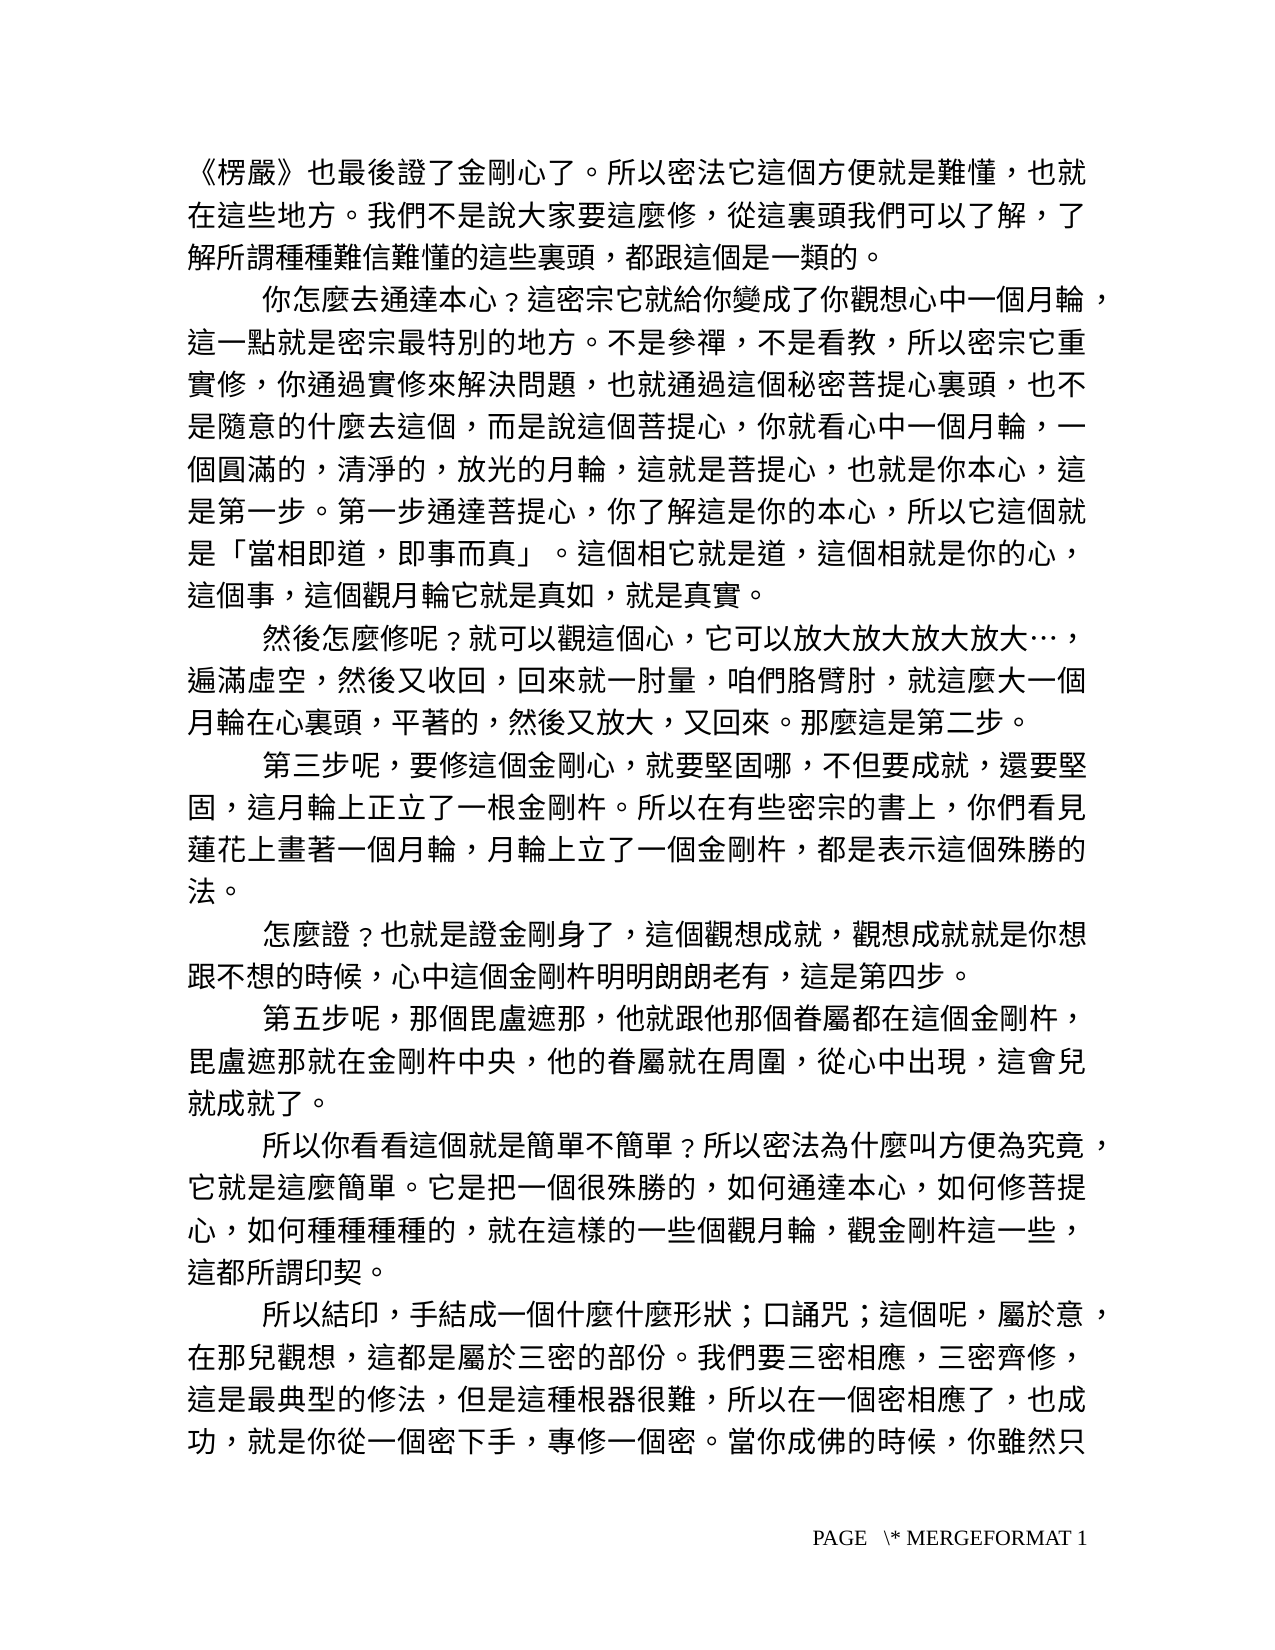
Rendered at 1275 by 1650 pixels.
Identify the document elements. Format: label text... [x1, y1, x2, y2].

text 第五步呢，那個毘盧遮那，他就跟他那個眷屬都在這個金剛杵，毘盧遮那就在金剛杵中央，他的眷屬就在周圍，從心中出現，這會兒就成就了。 [187, 996, 1087, 1123]
text 然後怎麼修呢﹖就可以觀這個心，它可以放大放大放大放大…，遍滿虛空，然後又收回，回來就一肘量，咱們胳臂肘，就這麼大一個月輪在心裏頭，平著的，然後又放大，又回來。那麼這是第二步。 [187, 615, 1087, 742]
text 所以你看看這個就是簡單不簡單﹖所以密法為什麼叫方便為究竟，它就是這麼簡單。它是把一個很殊勝的，如何通達本心，如何修菩提心，如何種種種種的，就在這樣的一些個觀月輪，觀金剛杵這一些，這都所謂印契。 [187, 1123, 1087, 1292]
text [187, 1292, 1087, 1461]
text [187, 150, 1087, 277]
text 怎麼證﹖也就是證金剛身了，這個觀想成就，觀想成就就是你想跟不想的時候，心中這個金剛杵明明朗朗老有，這是第四步。 [187, 911, 1087, 996]
text 你怎麼去通達本心﹖這密宗它就給你變成了你觀想心中一個月輪，這一點就是密宗最特別的地方。不是參禪，不是看教，所以密宗它重實修，你通過實修來解決問題，也就通過這個秘密菩提心裏頭，也不是隨意的什麼去這個，而是說這個菩提心，你就看心中一個月輪，一個圓滿的，清淨的，放光的月輪，這就是菩提心，也就是你本心，這是第一步。第一步通達菩提心，你了解這是你的本心，所以它這個就是「當相即道，即事而真」。這個相它就是道，這個相就是你的心，這個事，這個觀月輪它就是真如，就是真實。 [187, 277, 1087, 615]
text 第三步呢，要修這個金剛心，就要堅固哪，不但要成就，還要堅固，這月輪上正立了一根金剛杵。所以在有些密宗的書上，你們看見蓮花上畫著一個月輪，月輪上立了一個金剛杵，都是表示這個殊勝的法。 [187, 742, 1087, 911]
